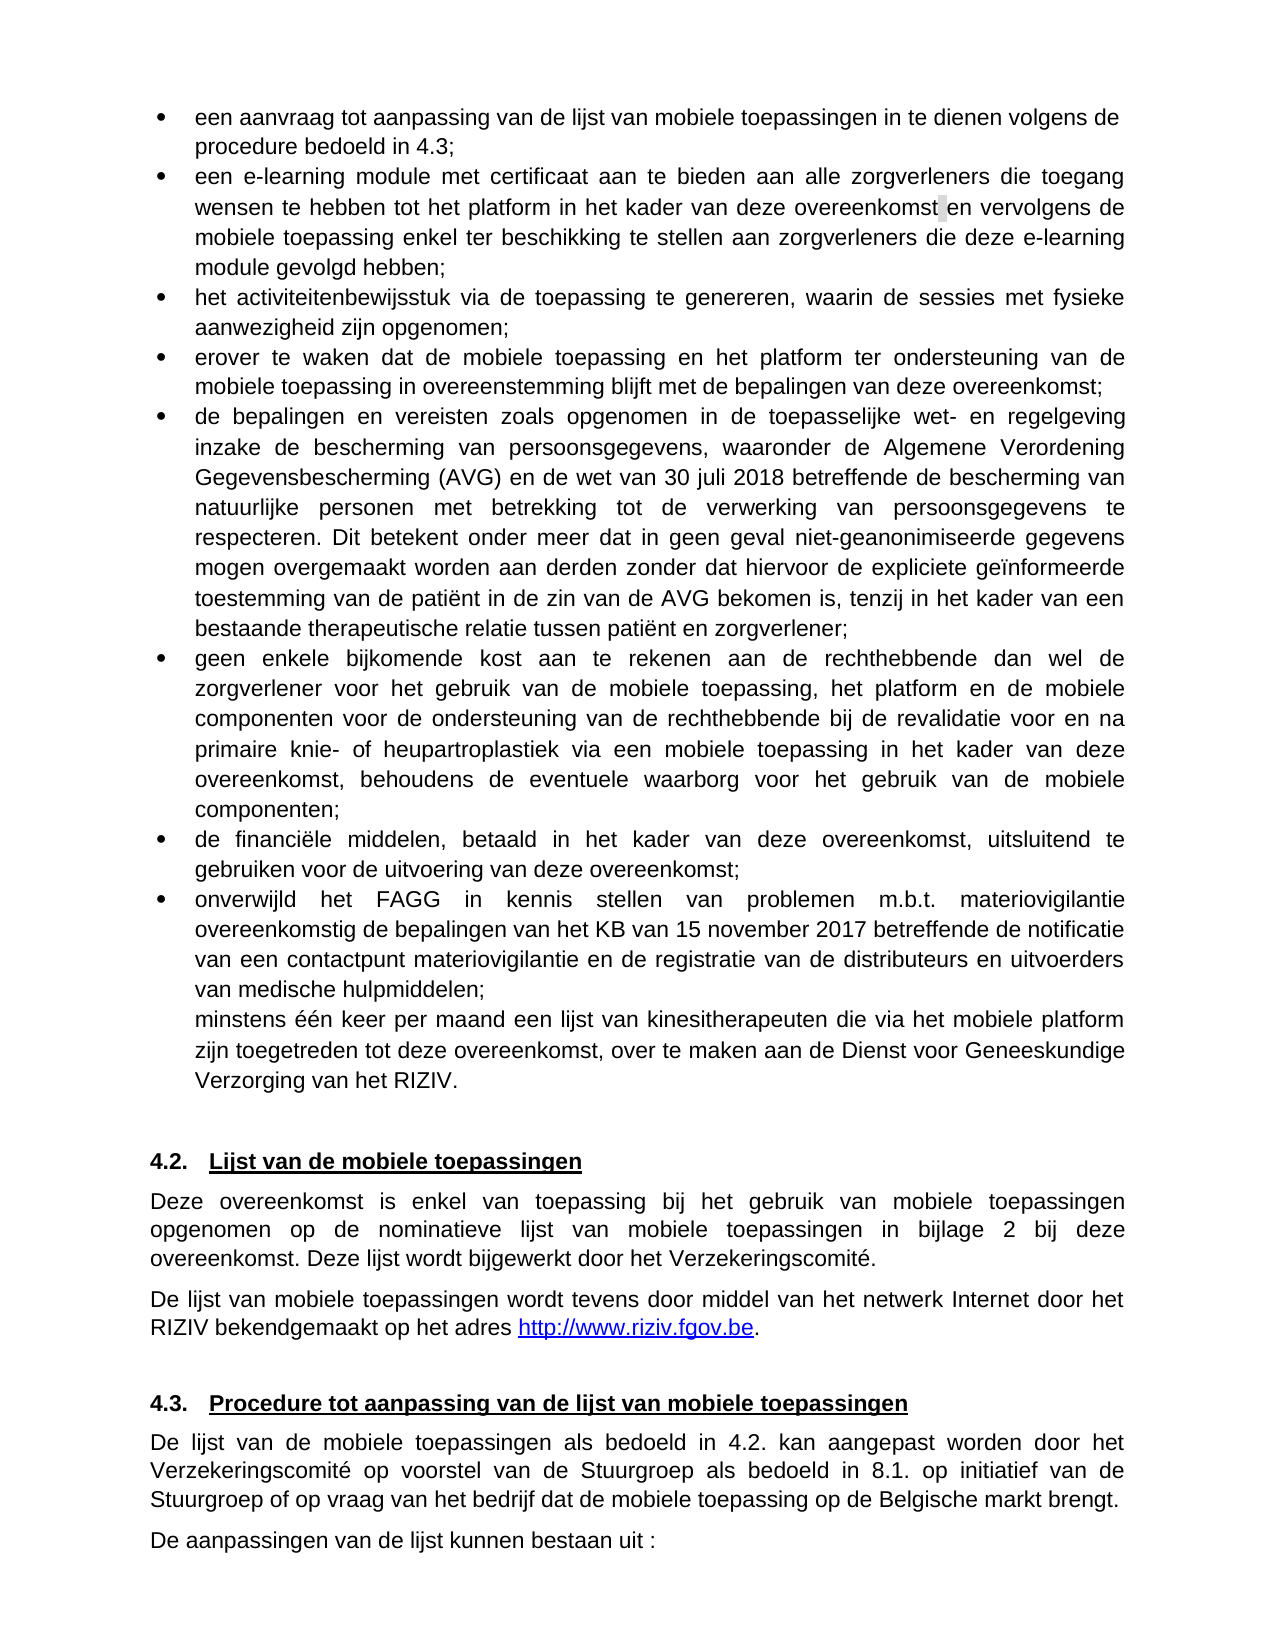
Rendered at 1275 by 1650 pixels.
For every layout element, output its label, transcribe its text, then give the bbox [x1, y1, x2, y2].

list onverwijld het FAGG in kennis stellen van problemen m.b.t. materiovigilantie overeenkomstig de bepalingen van het KB van 15 november 2017 betreffende de notificatie van een contactpunt materiovigilantie en de registratie van de distributeurs en uitvoerders van medische hulpmiddelen; [157, 886, 1125, 1002]
list het activiteitenbewijsstuk via de toepassing te genereren, waarin de sessies met fysieke aanwezigheid zijn opgenomen; [157, 284, 1125, 340]
text minstens één keer per maand een lijst van kinesitherapeuten die via het mobiele platform zijn toegetreden tot deze overeenkomst, over te maken aan de Dienst voor Geneeskundige Verzorging van het RIZIV. [194, 1006, 1126, 1093]
list een e-learning module met certificaat aan te bieden aan alle zorgverleners die toegang wensen te hebben tot het platform in het kader van deze overeenkomst en vervolgens de mobiele toepassing enkel ter beschikking te stellen aan zorgverleners die deze e-learning module gevolgd hebben; [157, 163, 1126, 280]
list de bepalingen en vereisten zoals opgenomen in de toepasselijke wet- en regelgeving inzake de bescherming van persoonsgegevens, waaronder de Algemene Verordening Gegevensbescherming (AVG) en de wet van 30 juli 2018 betreffende de bescherming van natuurlijke personen met betrekking tot de verwerking van persoonsgegevens te respecteren. Dit betekent onder meer dat in geen geval niet-geanonimiseerde gegevens mogen overgemaakt worden aan derden zonder dat hiervoor de expliciete geïnformeerde toestemming van de patiënt in de zin van de AVG bekomen is, tenzij in het kader van een bestaande therapeutische relatie tussen patiënt en zorgverlener; [157, 403, 1126, 641]
text De lijst van de mobiele toepassingen als bedoeld in 4.2. kan aangepast worden door het Verzekeringscomité op voorstel van de Stuurgroep als bedoeld in 8.1. op initiatief van de Stuurgroep of op vraag van het bedrijf dat de mobiele toepassing op de Belgische markt brengt. [150, 1429, 1126, 1512]
text Deze overeenkomst is enkel van toepassing bij het gebruik van mobiele toepassingen opgenomen op de nominatieve lijst van mobiele toepassingen in bijlage 2 bij deze overeenkomst. Deze lijst wordt bijgewerkt door het Verzekeringscomité. [150, 1188, 1126, 1271]
list erover te waken dat de mobiele toepassing en het platform ter ondersteuning van de mobiele toepassing in overeenstemming blijft met de bepalingen van deze overeenkomst; [157, 343, 1125, 399]
list de financiële middelen, betaald in het kader van deze overeenkomst, uitsluitend te gebruiken voor de uitvoering van deze overeenkomst; [157, 826, 1126, 882]
text De aanpassingen van de lijst kunnen bestaan uit : [150, 1527, 1148, 1553]
list Lijst van de mobiele toepassingen [150, 1148, 1148, 1175]
text De lijst van mobiele toepassingen wordt tevens door middel van het netwerk Internet door het RIZIV bekendgemaakt op het adres http://www.riziv.fgov.be. [150, 1286, 1125, 1340]
list geen enkele bijkomende kost aan te rekenen aan de rechthebbende dan wel de zorgverlener voor het gebruik van de mobiele toepassing, het platform en de mobiele componenten voor de ondersteuning van de rechthebbende bij de revalidatie voor en na primaire knie- of heupartroplastiek via een mobiele toepassing in het kader van deze overeenkomst, behoudens de eventuele waarborg voor het gebruik van de mobiele componenten; [157, 645, 1126, 822]
list een aanvraag tot aanpassing van de lijst van mobiele toepassingen in te dienen volgens de procedure bedoeld in 4.3; [157, 103, 1120, 159]
list Procedure tot aanpassing van de lijst van mobiele toepassingen [150, 1390, 1148, 1416]
